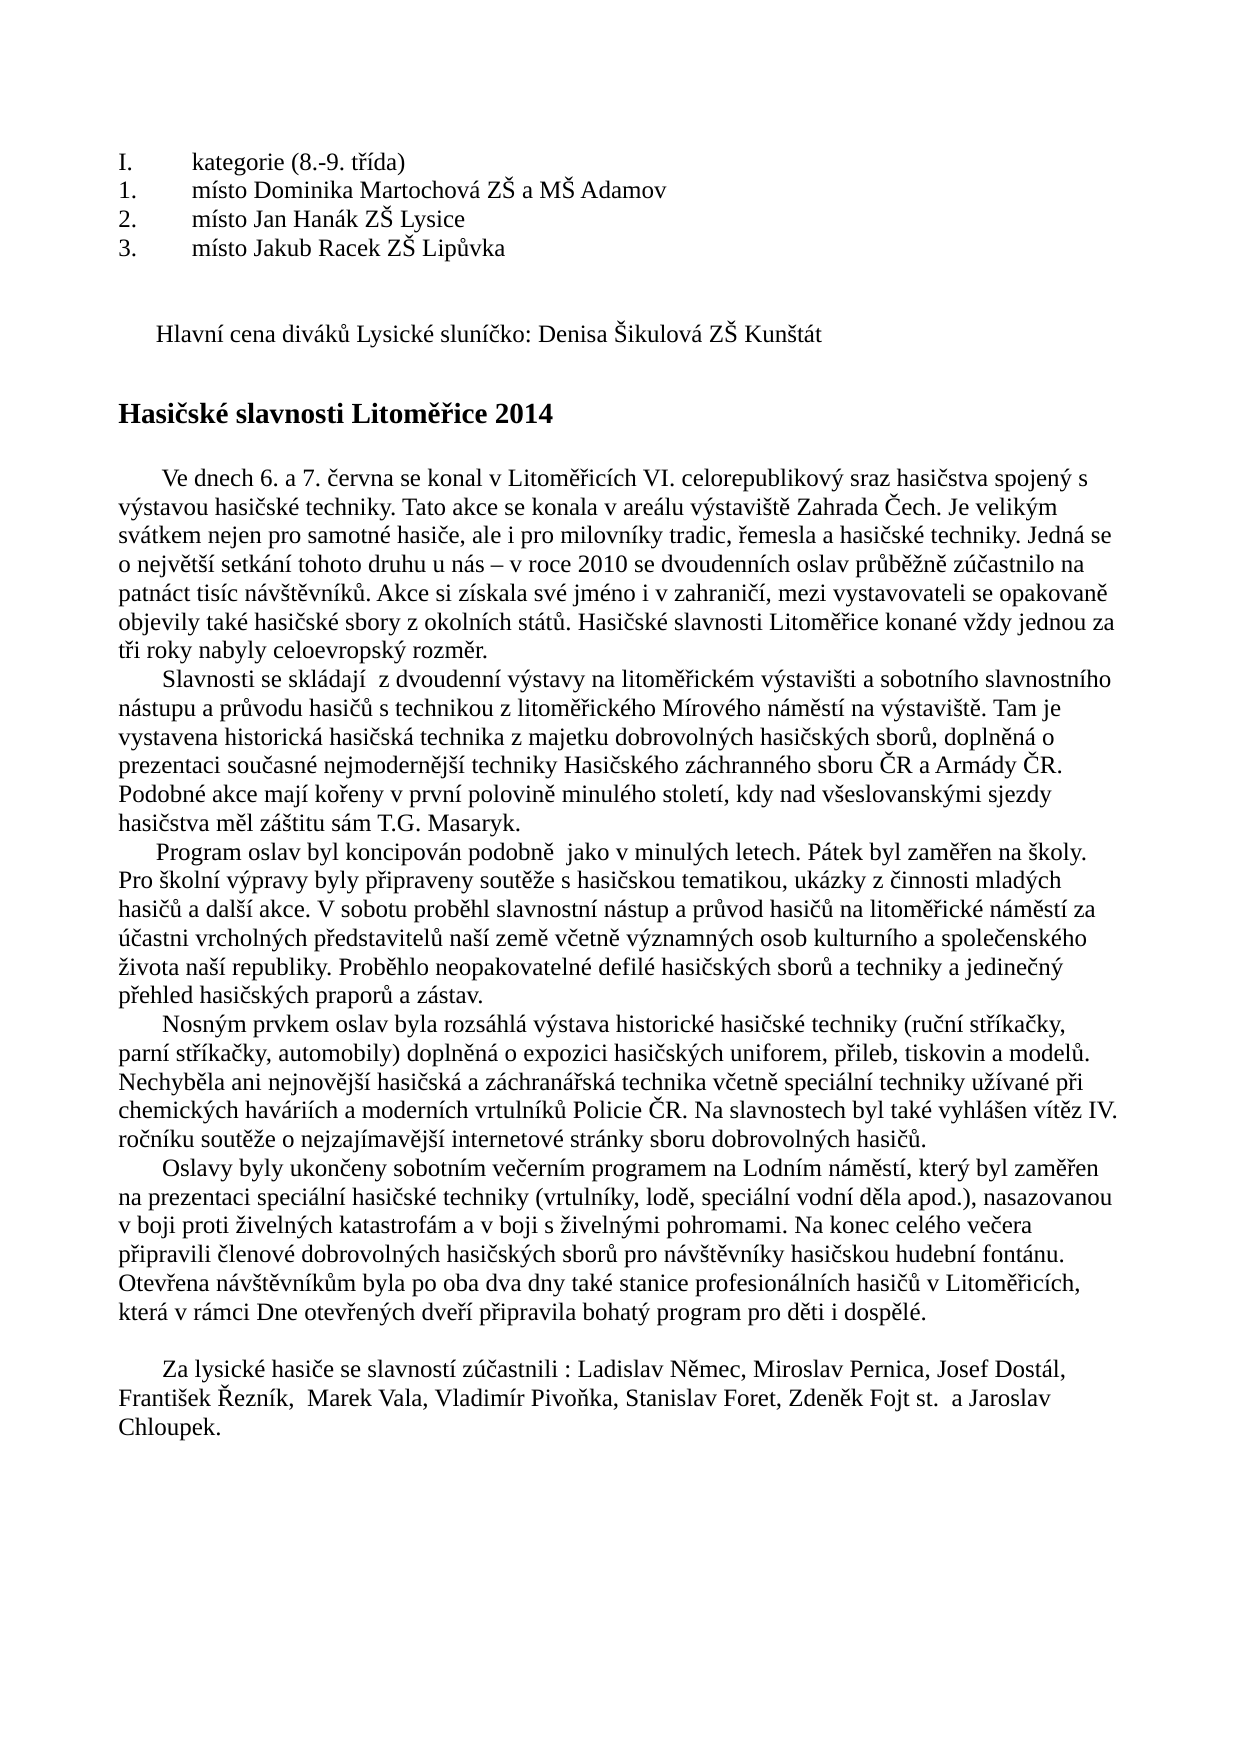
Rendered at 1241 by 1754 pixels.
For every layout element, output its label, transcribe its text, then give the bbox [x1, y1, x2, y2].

text Oslavy byly ukončeny sobotním večerním programem na Lodním náměstí, který byl zaměřen na prezentaci speciální hasičské techniky (vrtulníky, lodě, speciální vodní děla apod.), nasazovanou v boji proti živelných katastrofám a v boji s živelnými pohromami. Na konec celého večera připravili členové dobrovolných hasičských sborů pro návštěvníky hasičskou hudební fontánu. Otevřena návštěvníkům byla po oba dva dny také stanice profesionálních hasičů v Litoměřicích, která v rámci Dne otevřených dveří připravila bohatý program pro děti i dospělé. [118, 1153, 1122, 1326]
text Hasičské slavnosti Litoměřice 2014 [118, 396, 1122, 429]
text Program oslav byl koncipován podobně jako v minulých letech. Pátek byl zaměřen na školy. Pro školní výpravy byly připraveny soutěže s hasičskou tematikou, ukázky z činnosti mladých hasičů a další akce. V sobotu proběhl slavnostní nástup a průvod hasičů na litoměřické náměstí za účastni vrcholných představitelů naší země včetně významných osob kulturního a společenského života naší republiky. Proběhlo neopakovatelné defilé hasičských sborů a techniky a jedinečný přehled hasičských praporů a zástav. [118, 837, 1122, 1009]
text Hlavní cena diváků Lysické sluníčko: Denisa Šikulová ZŠ Kunštát [156, 319, 1122, 348]
list místo Dominika Martochová ZŠ a MŠ Adamov [118, 176, 1122, 204]
text Ve dnech 6. a 7. června se konal v Litoměřicích VI. celorepublikový sraz hasičstva spojený s výstavou hasičské techniky. Tato akce se konala v areálu výstaviště Zahrada Čech. Je velikým svátkem nejen pro samotné hasiče, ale i pro milovníky tradic, řemesla a hasičské techniky. Jedná se o největší setkání tohoto druhu u nás – v roce 2010 se dvoudenních oslav průběžně zúčastnilo na patnáct tisíc návštěvníků. Akce si získala své jméno i v zahraničí, mezi vystavovateli se opakovaně objevily také hasičské sbory z okolních států. Hasičské slavnosti Litoměřice konané vždy jednou za tři roky nabyly celoevropský rozměr. [118, 463, 1122, 664]
text Slavnosti se skládají z dvoudenní výstavy na litoměřickém výstavišti a sobotního slavnostního nástupu a průvodu hasičů s technikou z litoměřického Mírového náměstí na výstaviště. Tam je vystavena historická hasičská technika z majetku dobrovolných hasičských sborů, doplněná o prezentaci současné nejmodernější techniky Hasičského záchranného sboru ČR a Armády ČR. Podobné akce mají kořeny v první polovině minulého století, kdy nad všeslovanskými sjezdy hasičstva měl záštitu sám T.G. Masaryk. [118, 664, 1122, 837]
text Za lysické hasiče se slavností zúčastnili : Ladislav Němec, Miroslav Pernica, Josef Dostál, František Řezník, Marek Vala, Vladimír Pivoňka, Stanislav Foret, Zdeněk Fojt st. a Jaroslav Chloupek. [118, 1354, 1122, 1441]
list místo Jakub Racek ZŠ Lipůvka [118, 233, 1122, 262]
list kategorie (8.-9. třída) [118, 147, 1122, 176]
list místo Jan Hanák ZŠ Lysice [118, 204, 1122, 233]
text Nosným prvkem oslav byla rozsáhlá výstava historické hasičské techniky (ruční stříkačky, parní stříkačky, automobily) doplněná o expozici hasičských uniforem, přileb, tiskovin a modelů. Nechyběla ani nejnovější hasičská a záchranářská technika včetně speciální techniky užívané při chemických haváriích a moderních vrtulníků Policie ČR. Na slavnostech byl také vyhlášen vítěz IV. ročníku soutěže o nejzajímavější internetové stránky sboru dobrovolných hasičů. [118, 1009, 1122, 1153]
